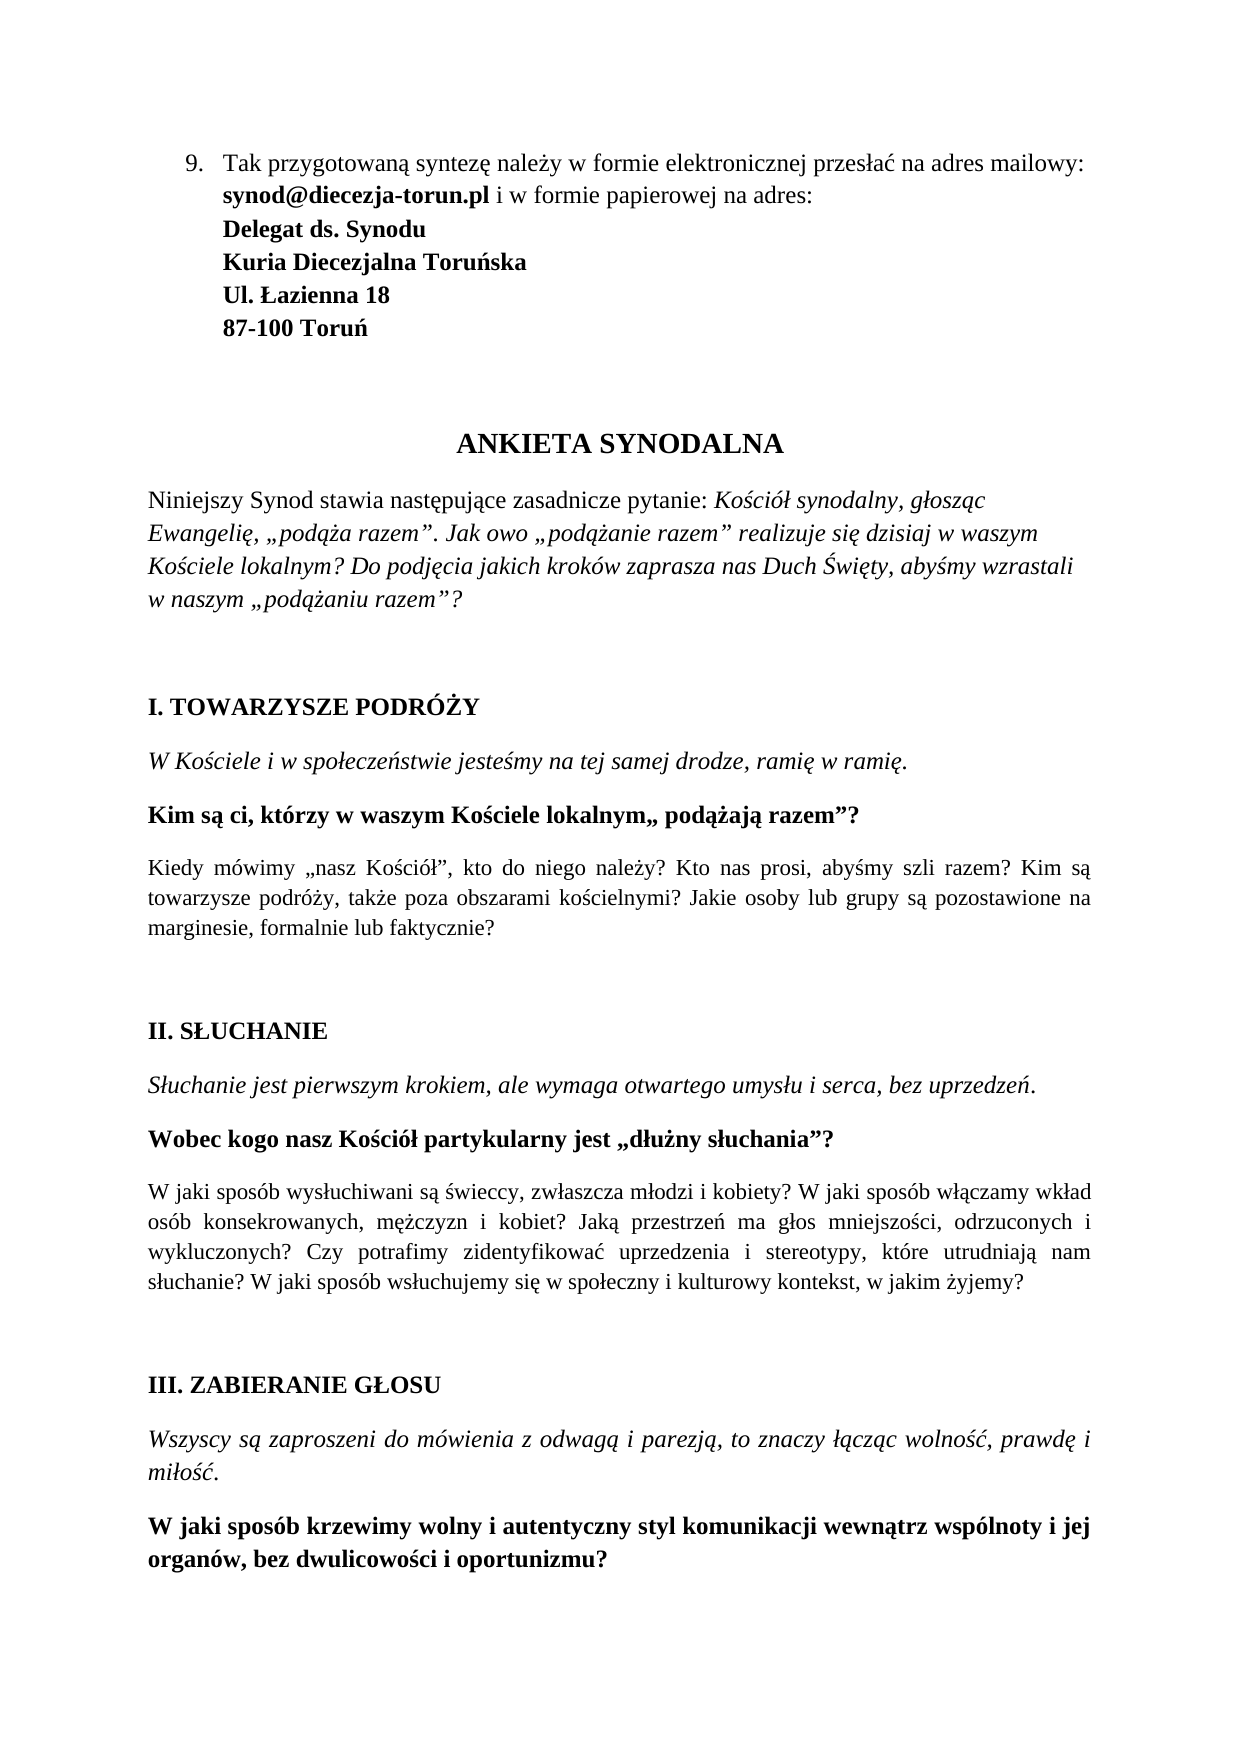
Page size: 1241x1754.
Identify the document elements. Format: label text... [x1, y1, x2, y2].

list Delegat ds. Synodu [223, 214, 1093, 242]
text ANKIETA SYNODALNA [148, 426, 1093, 459]
list Tak przygotowaną syntezę należy w formie elektronicznej przesłać na adres mailowy: [185, 148, 1093, 176]
list synod@diecezja-torun.pl i w formie papierowej na adres: [223, 181, 1093, 209]
text W jaki sposób krzewimy wolny i autentyczny styl komunikacji wewnątrz wspólnoty i jej organów, bez dwulicowości i oportunizmu? [148, 1511, 1093, 1573]
text II. SŁUCHANIE [148, 1016, 1093, 1045]
text Kim są ci, którzy w waszym Kościele lokalnym„ podążają razem”? [148, 800, 1093, 828]
list 87-100 Toruń [223, 313, 1093, 341]
list Ul. Łazienna 18 [223, 280, 1093, 308]
text Niniejszy Synod stawia następujące zasadnicze pytanie: Kościół synodalny, głosząc Ewangelię, „podąża razem”. Jak owo „podążanie razem” realizuje się dzisiaj w waszym Kościele lokalnym? Do podjęcia jakich kroków zaprasza nas Duch Święty, abyśmy wzrastali w naszym „podążaniu razem”? [148, 485, 1093, 613]
text III. ZABIERANIE GŁOSU [148, 1370, 1093, 1399]
text Kiedy mówimy „nasz Kościół”, kto do niego należy? Kto nas prosi, abyśmy szli razem? Kim są towarzysze podróży, także poza obszarami kościelnymi? Jakie osoby lub grupy są pozostawione na marginesie, formalnie lub faktycznie? [148, 854, 1093, 940]
text Słuchanie jest pierwszym krokiem, ale wymaga otwartego umysłu i serca, bez uprzedzeń. [148, 1070, 1093, 1099]
text I. TOWARZYSZE PODRÓŻY [148, 692, 1093, 721]
text Wszyscy są zaproszeni do mówienia z odwagą i parezją, to znaczy łącząc wolność, prawdę i miłość. [148, 1424, 1093, 1486]
text W jaki sposób wysłuchiwani są świeccy, zwłaszcza młodzi i kobiety? W jaki sposób włączamy wkład osób konsekrowanych, mężczyzn i kobiet? Jaką przestrzeń ma głos mniejszości, odrzuconych i wykluczonych? Czy potrafimy zidentyfikować uprzedzenia i stereotypy, które utrudniają nam słuchanie? W jaki sposób wsłuchujemy się w społeczny i kulturowy kontekst, w jakim żyjemy? [148, 1178, 1093, 1295]
text W Kościele i w społeczeństwie jesteśmy na tej samej drodze, ramię w ramię. [148, 746, 1093, 775]
list Kuria Diecezjalna Toruńska [223, 247, 1093, 275]
text Wobec kogo nasz Kościół partykularny jest „dłużny słuchania”? [148, 1124, 1093, 1153]
